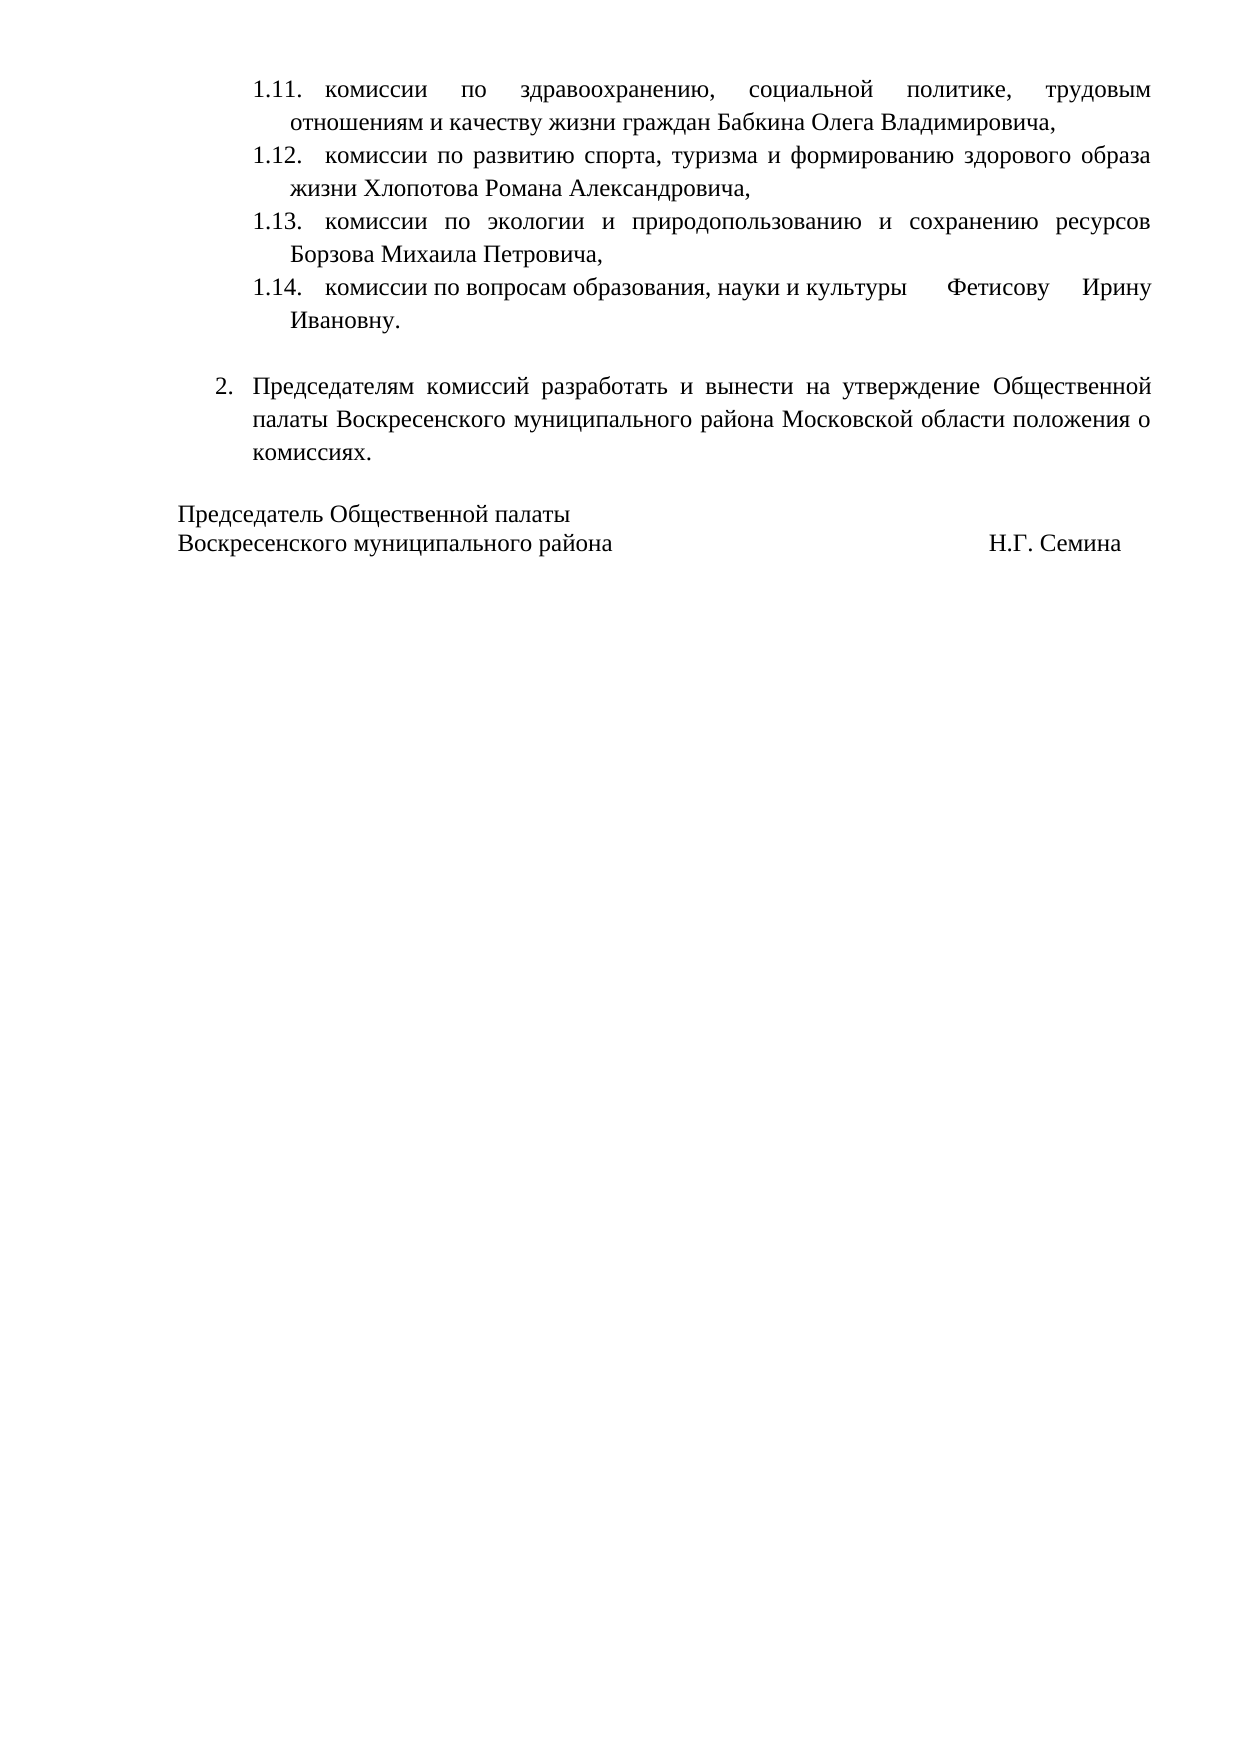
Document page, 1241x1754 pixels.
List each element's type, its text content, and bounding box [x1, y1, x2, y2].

text Воскресенского муниципального района Н.Г. Семина [177, 528, 1152, 556]
list комиссии по здравоохранению, социальной политике, трудовым отношениям и качеству жизни граждан Бабкина Олега Владимировича, [252, 74, 1152, 136]
list комиссии по вопросам образования, науки и культуры Фетисову Ирину Ивановну. [252, 272, 1152, 334]
text Председатель Общественной палаты [177, 499, 1152, 528]
list комиссии по экологии и природопользованию и сохранению ресурсов Борзова Михаила Петровича, [252, 206, 1152, 268]
list комиссии по развитию спорта, туризма и формированию здорового образа жизни Хлопотова Романа Александровича, [252, 140, 1152, 202]
list Председателям комиссий разработать и вынести на утверждение Общественной палаты Воскресенского муниципального района Московской области положения о комиссиях. [215, 371, 1152, 466]
